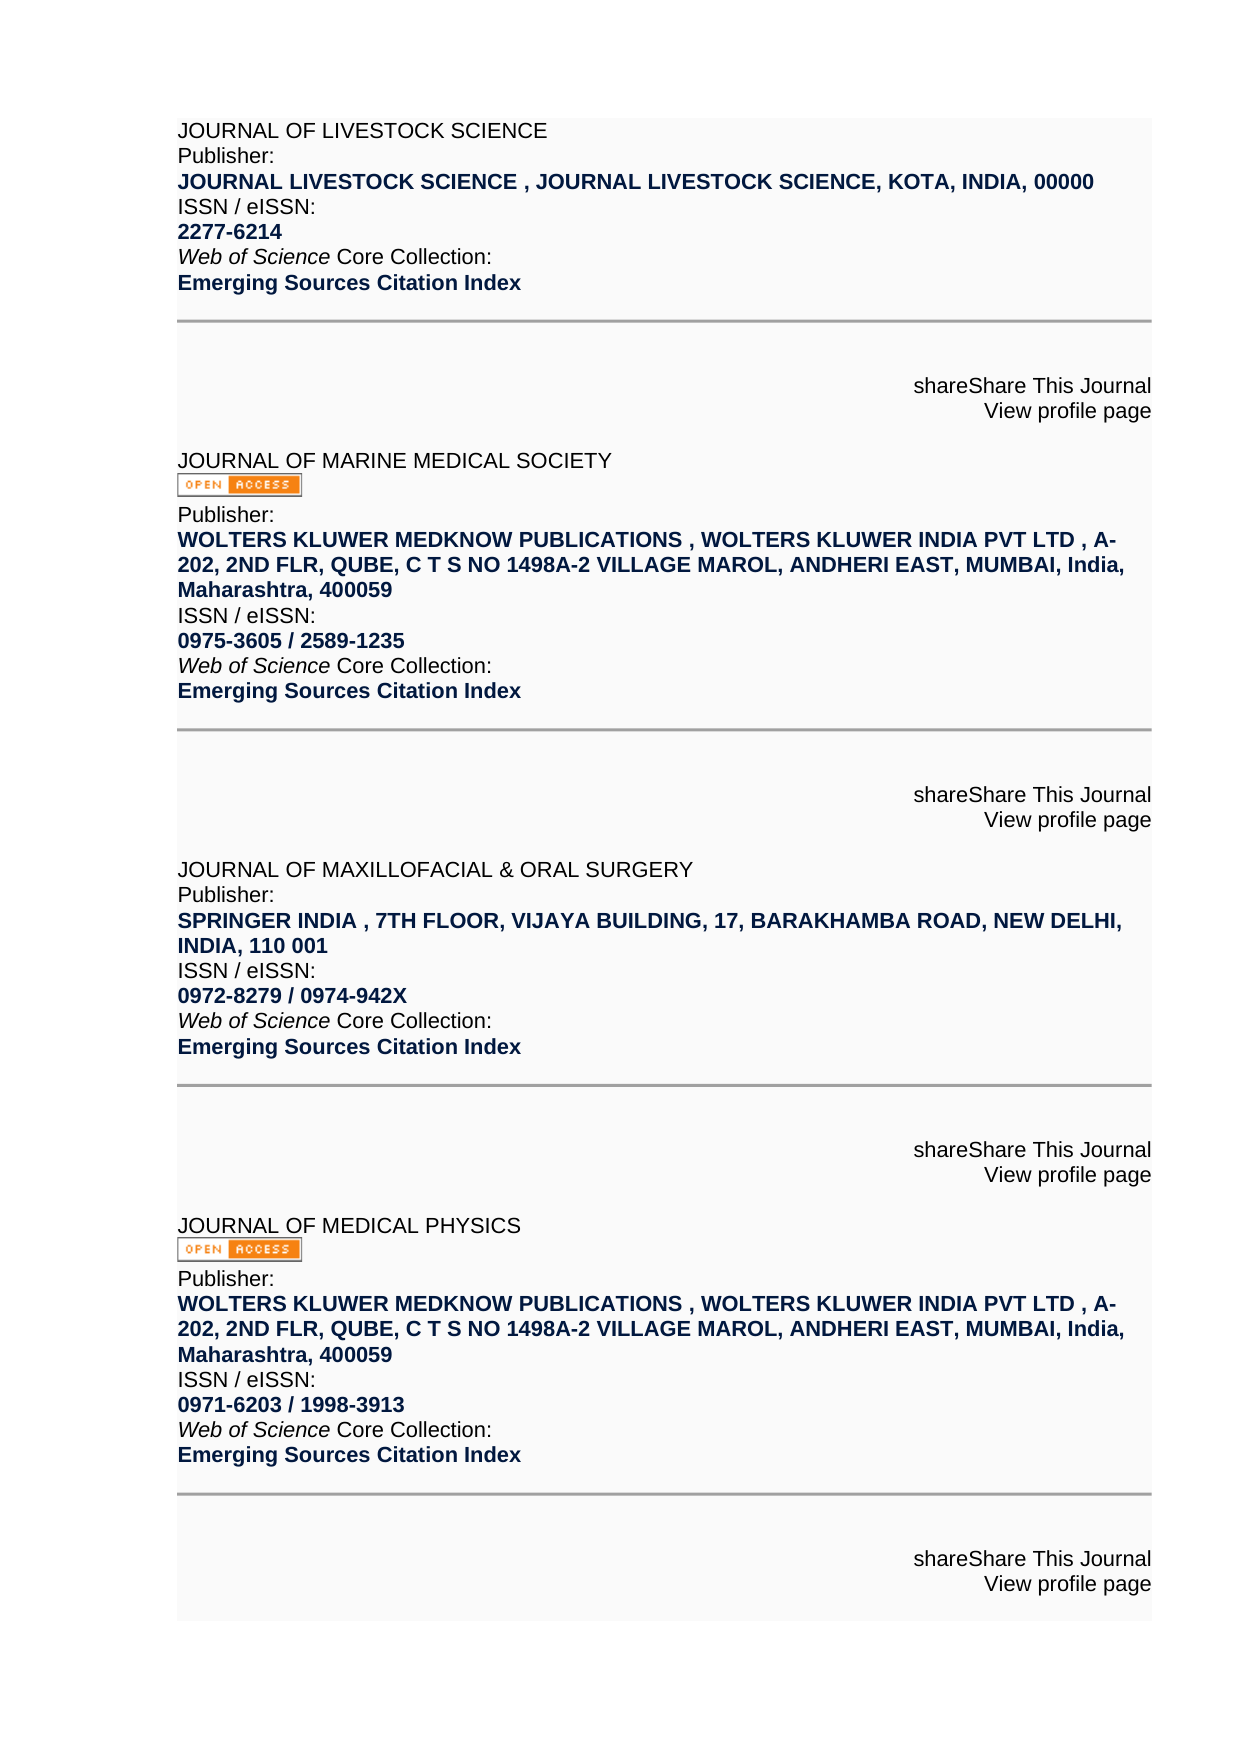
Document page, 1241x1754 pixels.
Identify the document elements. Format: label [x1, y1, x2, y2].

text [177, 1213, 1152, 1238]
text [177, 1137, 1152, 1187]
picture [177, 473, 303, 497]
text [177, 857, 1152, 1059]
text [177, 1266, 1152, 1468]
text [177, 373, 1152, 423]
picture [177, 1237, 303, 1262]
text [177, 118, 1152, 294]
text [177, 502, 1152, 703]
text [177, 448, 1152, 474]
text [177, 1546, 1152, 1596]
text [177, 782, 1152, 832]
